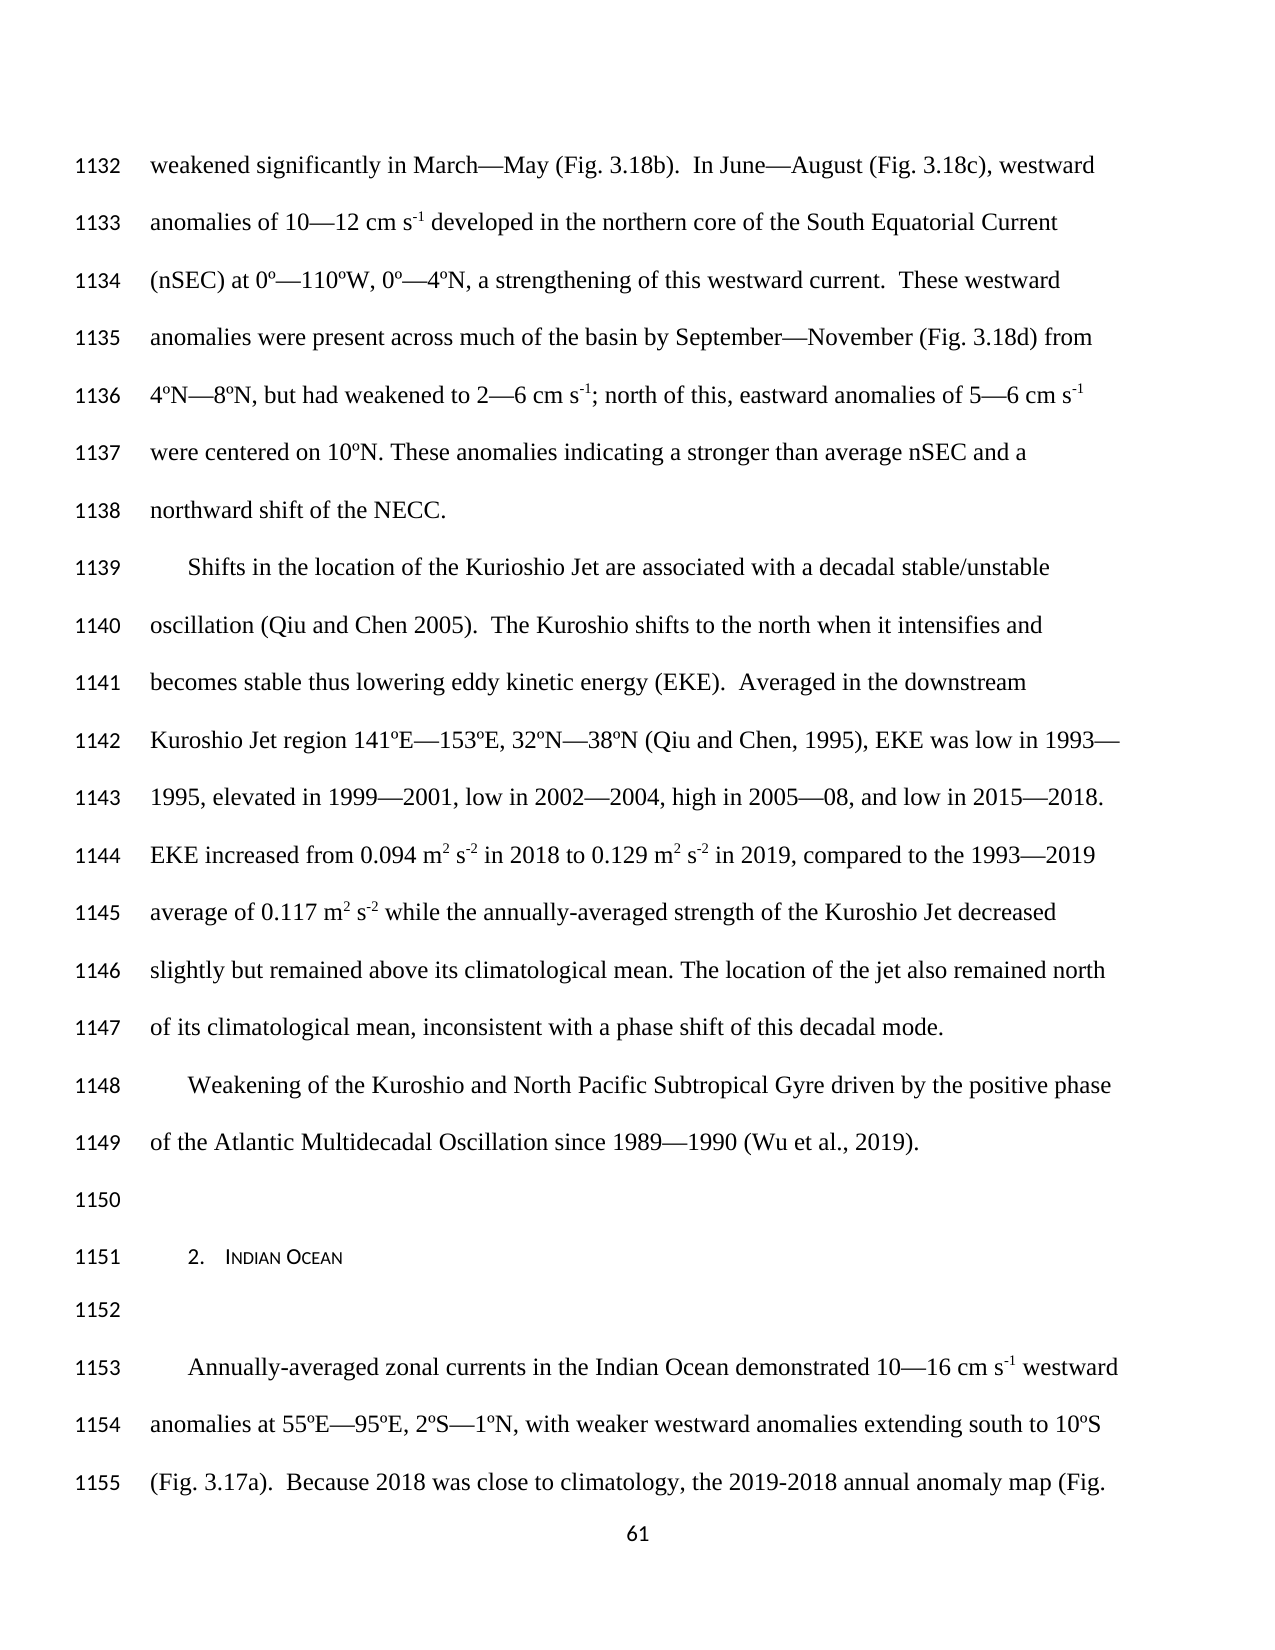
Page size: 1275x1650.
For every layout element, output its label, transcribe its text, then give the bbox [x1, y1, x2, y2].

text Shifts in the location of the Kurioshio Jet are associated with a decadal stable/unstable oscillation (Qiu and Chen 2005). The Kuroshio shifts to the north when it intensifies and becomes stable thus lowering eddy kinetic energy (EKE). Averaged in the downstream Kuroshio Jet region 141ºE—153ºE, 32ºN—38ºN (Qiu and Chen, 1995), EKE was low in 1993—1995, elevated in 1999—2001, low in 2002—2004, high in 2005—08, and low in 2015—2018. EKE increased from 0.094 m2 s-2 in 2018 to 0.129 m2 s-2 in 2019, compared to the 1993—2019 average of 0.117 m2 s-2 while the annually-averaged strength of the Kuroshio Jet decreased slightly but remained above its climatological mean. The location of the jet also remained north of its climatological mean, inconsistent with a phase shift of this decadal mode. [150, 552, 1125, 1041]
text Weakening of the Kuroshio and North Pacific Subtropical Gyre driven by the positive phase of the Atlantic Multidecadal Oscillation since 1989—1990 (Wu et al., 2019). [150, 1070, 1125, 1156]
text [150, 150, 1125, 524]
subtitle Indian Ocean [187, 1242, 1125, 1271]
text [150, 1352, 1125, 1495]
